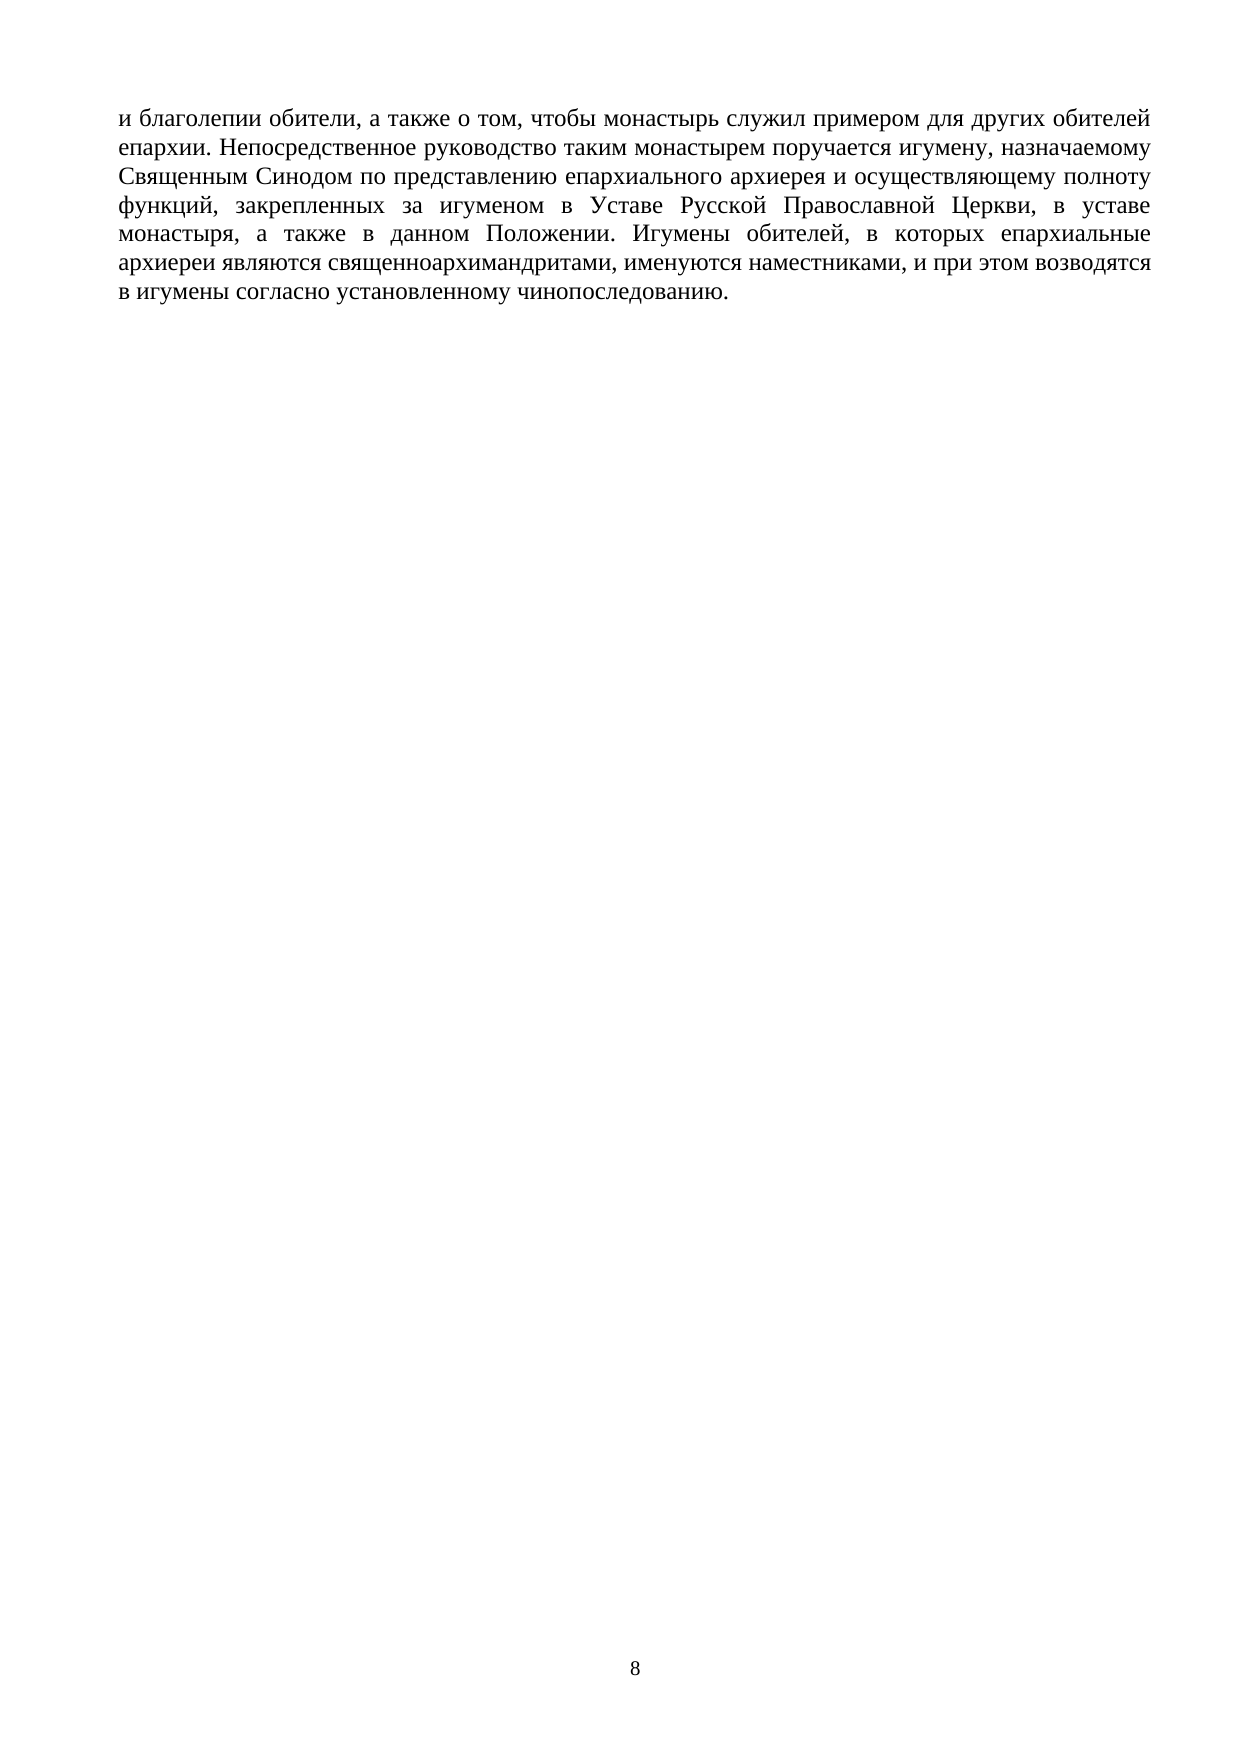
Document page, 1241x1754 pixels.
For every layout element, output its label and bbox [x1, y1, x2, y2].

text [118, 103, 1152, 305]
